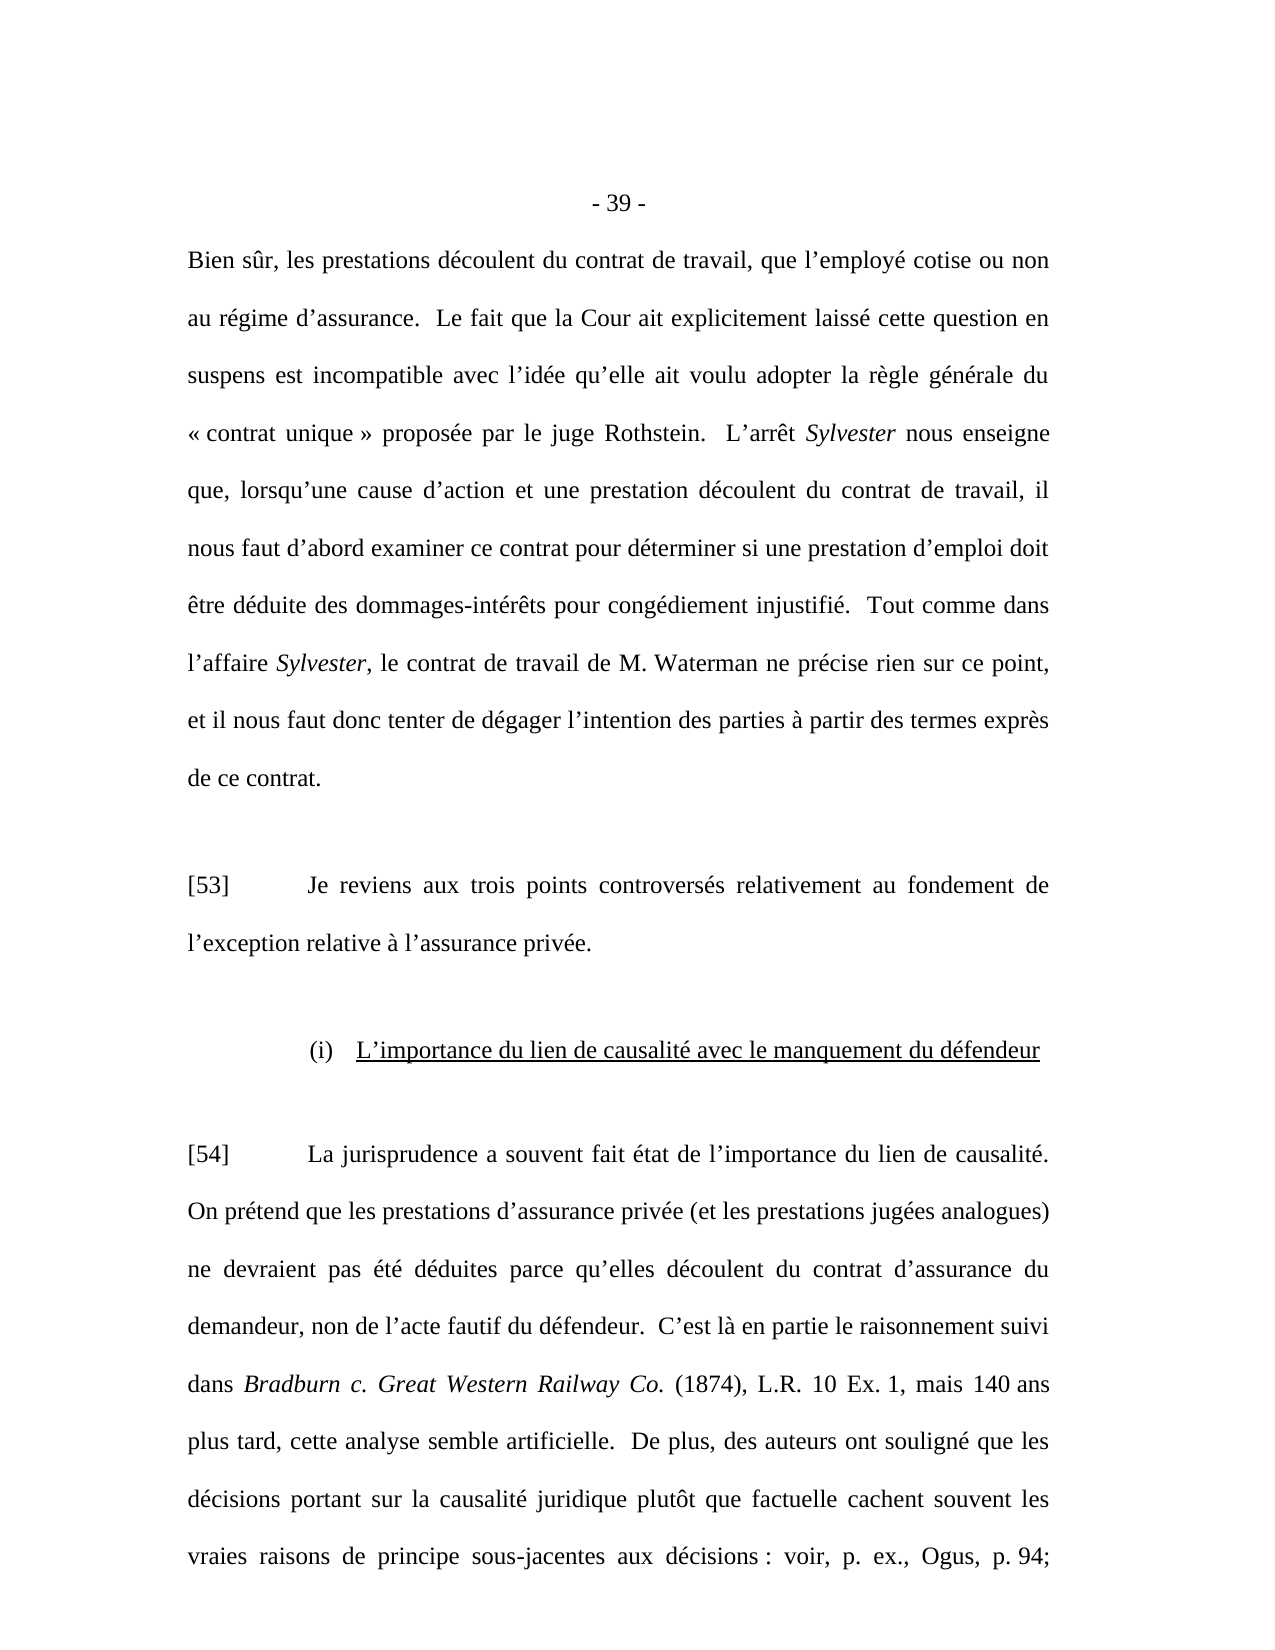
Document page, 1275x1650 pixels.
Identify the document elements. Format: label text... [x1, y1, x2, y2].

text Je reviens aux trois points controversés relativement au fondement de l’exception relative à l’assurance privée. [187, 870, 1050, 956]
text Bien sûr, les prestations découlent du contrat de travail, que l’employé cotise ou non au régime d’assurance. Le fait que la Cour ait explicitement laissé cette question en suspens est incompatible avec l’idée qu’elle ait voulu adopter la règle générale du « contrat unique » proposée par le juge Rothstein. L’arrêt Sylvester nous enseigne que, lorsqu’une cause d’action et une prestation découlent du contrat de travail, il nous faut d’abord examiner ce contrat pour déterminer si une prestation d’emploi doit être déduite des dommages-intérêts pour congédiement injustifié. Tout comme dans l’affaire Sylvester, le contrat de travail de M. Waterman ne précise rien sur ce point, et il nous faut donc tenter de dégager l’intention des parties à partir des termes exprès de ce contrat. [187, 245, 1050, 791]
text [187, 1139, 1050, 1570]
title (i) L’importance du lien de causalité avec le manquement du défendeur [187, 1035, 1050, 1064]
